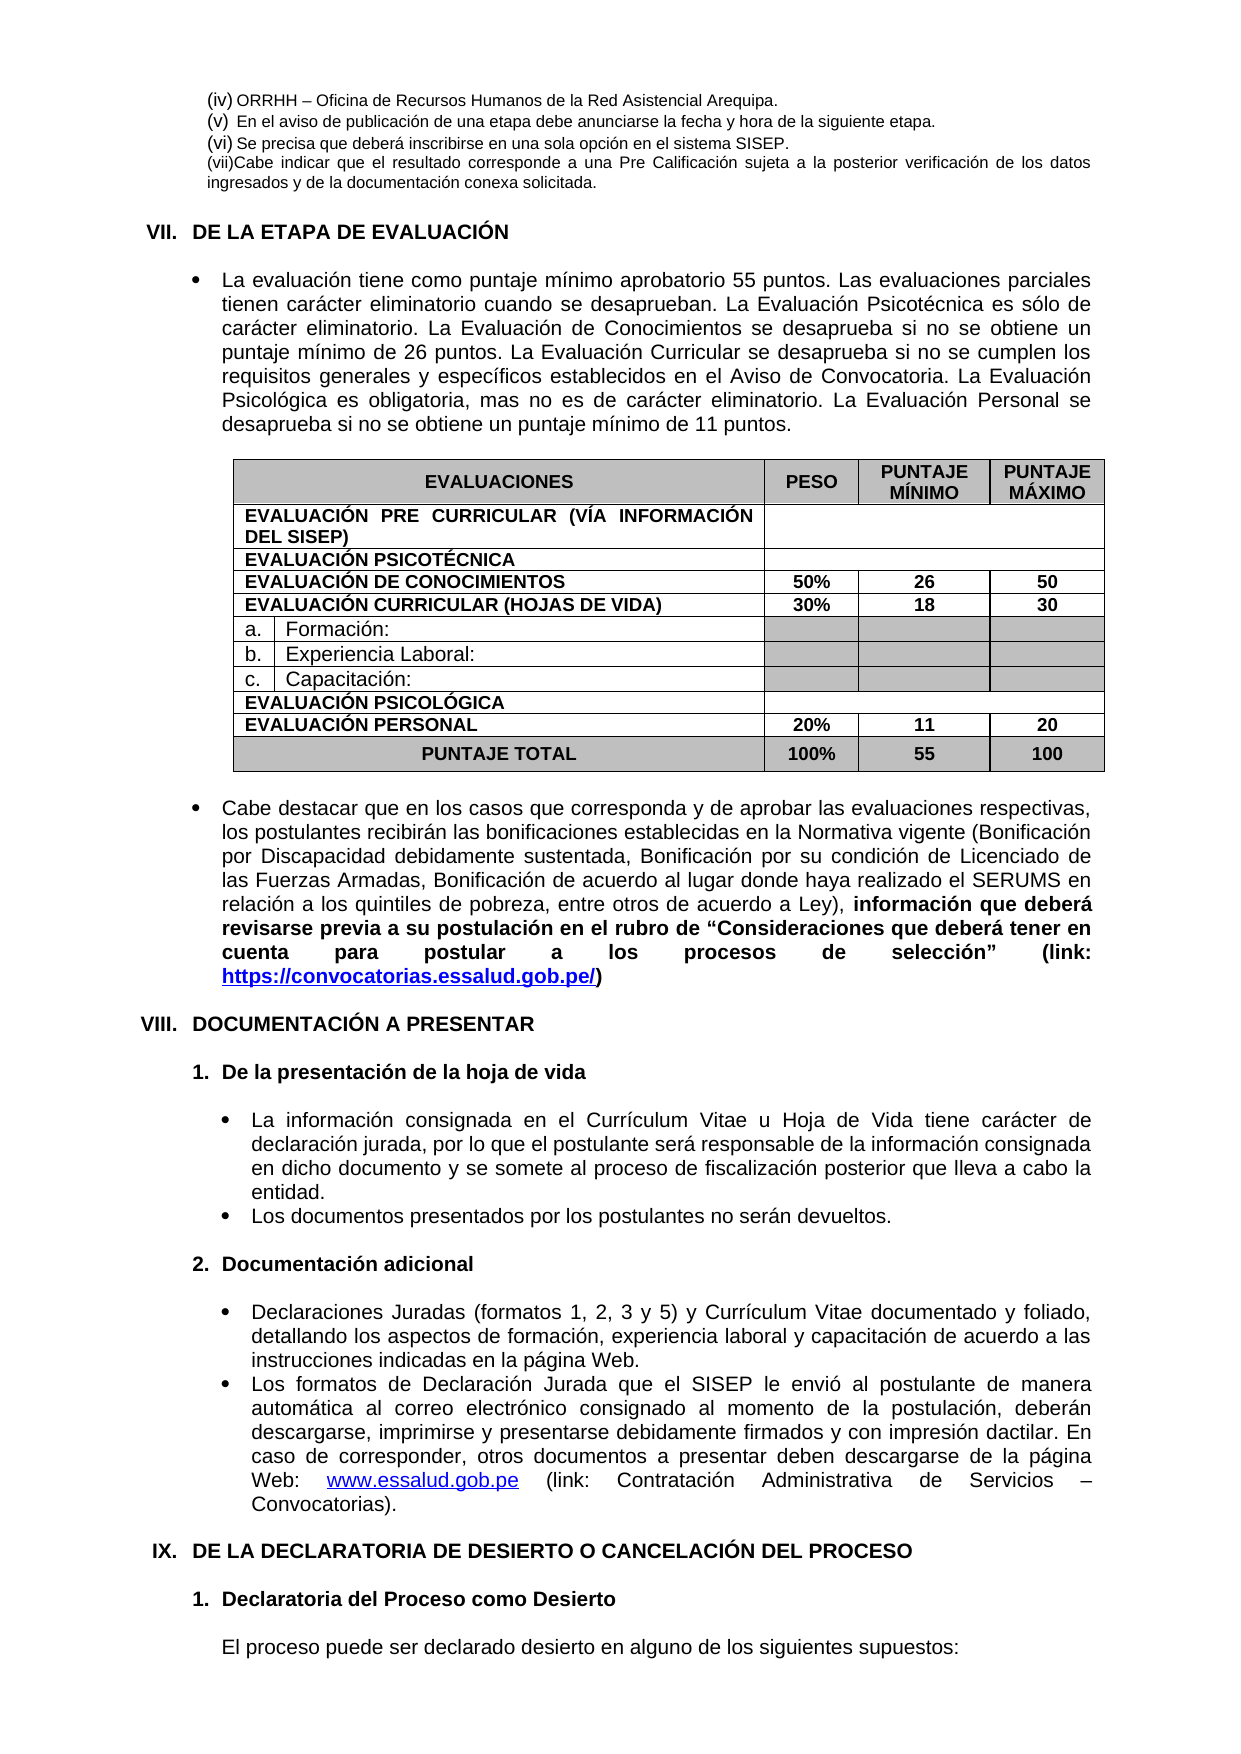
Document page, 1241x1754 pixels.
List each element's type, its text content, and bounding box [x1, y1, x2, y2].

table_cell EVALUACIÓN CURRICULAR (HOJAS DE VIDA) [234, 594, 764, 616]
table_cell 100% [765, 737, 858, 771]
table_cell [765, 692, 1104, 713]
table_cell Capacitación: [275, 667, 764, 691]
list Cabe destacar que en los casos que corresponda y de aprobar las evaluaciones respectivas, los postulantes recibirán las bonificaciones establecidas en vigente (Bonificación por Discapacidad debidamente sustentada, Bonificación por su condición de Licenciado de las Fuerzas Armadas, Bonificación de acuerdo al lugar donde haya realizado el SERUMS en relación a los quintiles de pobreza, entre otros de acuerdo a Ley), información que deberá revisarse previa a su postulación en el rubro de “Consideraciones que deberá tener en cuenta para postular a los procesos de selección” (link: https://convocatorias.essalud.gob.pe/) [192, 796, 1092, 988]
table_cell [859, 617, 989, 641]
list Declaraciones Juradas (formatos 1, 2, 3 y 5) y Currículum Vitae documentado y foliado, detallando los aspectos de formación, experiencia laboral y capacitación de acuerdo a las instrucciones indicadas en la página Web. [222, 1299, 1092, 1371]
table_header PESO [765, 460, 858, 503]
table_cell [991, 617, 1104, 641]
table_cell PUNTAJE TOTAL [234, 737, 764, 771]
table_cell [765, 505, 1104, 548]
table_cell 50 [991, 571, 1104, 593]
table_cell EVALUACIÓN PRE CURRICULAR (VÍA INFORMACIÓN DEL SISEP) [234, 505, 764, 548]
list Los formatos de Declaración Jurada que el SISEP le envió al postulante de manera automática al correo electrónico consignado al momento de la postulación, deberán descargarse, imprimirse y presentarse debidamente firmados y con impresión dactilar. En caso de corresponder, otros documentos a presentar deben descargarse de la página Web: www.essalud.gob.pe (link: Contratación Administrativa de Servicios – Convocatorias). [222, 1371, 1092, 1515]
table_cell Experiencia Laboral: [275, 642, 764, 666]
table_cell 18 [859, 594, 989, 616]
list ORRHH – Oficina de Recursos Humanos de la Red Asistencial Arequipa. [207, 89, 1092, 110]
list DOCUMENTACIÓN A PRESENTAR [177, 1012, 1092, 1036]
table_cell Formación: [275, 617, 764, 641]
table_cell c. [234, 667, 274, 691]
table_cell 30% [765, 594, 858, 616]
list Documentación adicional [192, 1252, 1092, 1276]
table_cell EVALUACIÓN PERSONAL [234, 714, 764, 736]
list La evaluación tiene como puntaje mínimo aprobatorio 55 puntos. Las evaluaciones parciales tienen carácter eliminatorio cuando se desaprueban. La Evaluación Psicotécnica es sólo de carácter eliminatorio. La Evaluación de Conocimientos se desaprueba si no se obtiene un puntaje mínimo de 26 puntos. La Evaluación Curricular se desaprueba si no se cumplen los requisitos generales y específicos establecidos en el Aviso de Convocatoria. La Evaluación Psicológica es obligatoria, mas no es de carácter eliminatorio. La Evaluación Personal se desaprueba si no se obtiene un puntaje mínimo de 11 puntos. [192, 268, 1092, 435]
table_header PUNTAJE MÁXIMO [991, 460, 1104, 503]
table_cell [765, 667, 858, 691]
table_cell EVALUACIÓN DE CONOCIMIENTOS [234, 571, 764, 593]
table_cell [859, 642, 989, 666]
table_cell 55 [859, 737, 989, 771]
table_cell a. [234, 617, 274, 641]
table_cell b. [234, 642, 274, 666]
table_cell [765, 642, 858, 666]
table_cell [765, 617, 858, 641]
list DE LA DECLARATORIA DE DESIERTO O CANCELACIÓN DEL PROCESO [177, 1539, 1092, 1563]
list Declaratoria del Proceso como Desierto [192, 1587, 1092, 1611]
list DE LA ETAPA DE EVALUACIÓN [177, 220, 1092, 244]
table_cell [991, 667, 1104, 691]
text El proceso puede ser declarado desierto en alguno de los siguientes supuestos: [221, 1635, 1092, 1659]
table_cell [765, 549, 1104, 570]
list (vii)Cabe indicar que el resultado corresponde a una Pre Calificación sujeta a la posterior verificación de los datos ingresados y de la documentación conexa solicitada. [207, 153, 1092, 192]
table_cell 20 [991, 714, 1104, 736]
table_cell EVALUACIÓN PSICOTÉCNICA [234, 549, 764, 570]
table_header PUNTAJE MÍNIMO [859, 460, 989, 503]
table_header EVALUACIONES [234, 460, 764, 503]
table_cell EVALUACIÓN PSICOLÓGICA [234, 692, 764, 713]
list Se precisa que deberá inscribirse en una sola opción en el sistema SISEP. [207, 132, 1092, 153]
list Los documentos presentados por los postulantes no serán devueltos. [222, 1203, 1092, 1228]
table_cell [991, 642, 1104, 666]
list En el aviso de publicación de una etapa debe anunciarse la fecha y hora de la siguiente etapa. [207, 110, 1092, 132]
table_cell 26 [859, 571, 989, 593]
list La información consignada en el Currículum Vitae u Hoja de Vida tiene carácter de declaración jurada, por lo que el postulante será responsable de la información consignada en dicho documento y se somete al proceso de fiscalización posterior que lleva a cabo la entidad. [222, 1108, 1092, 1203]
table_cell 50% [765, 571, 858, 593]
table_cell [859, 667, 989, 691]
table_cell 11 [859, 714, 989, 736]
table_cell 20% [765, 714, 858, 736]
list De la presentación de la hoja de vida [192, 1060, 1092, 1084]
table_cell 100 [991, 737, 1104, 771]
table_cell 30 [991, 594, 1104, 616]
